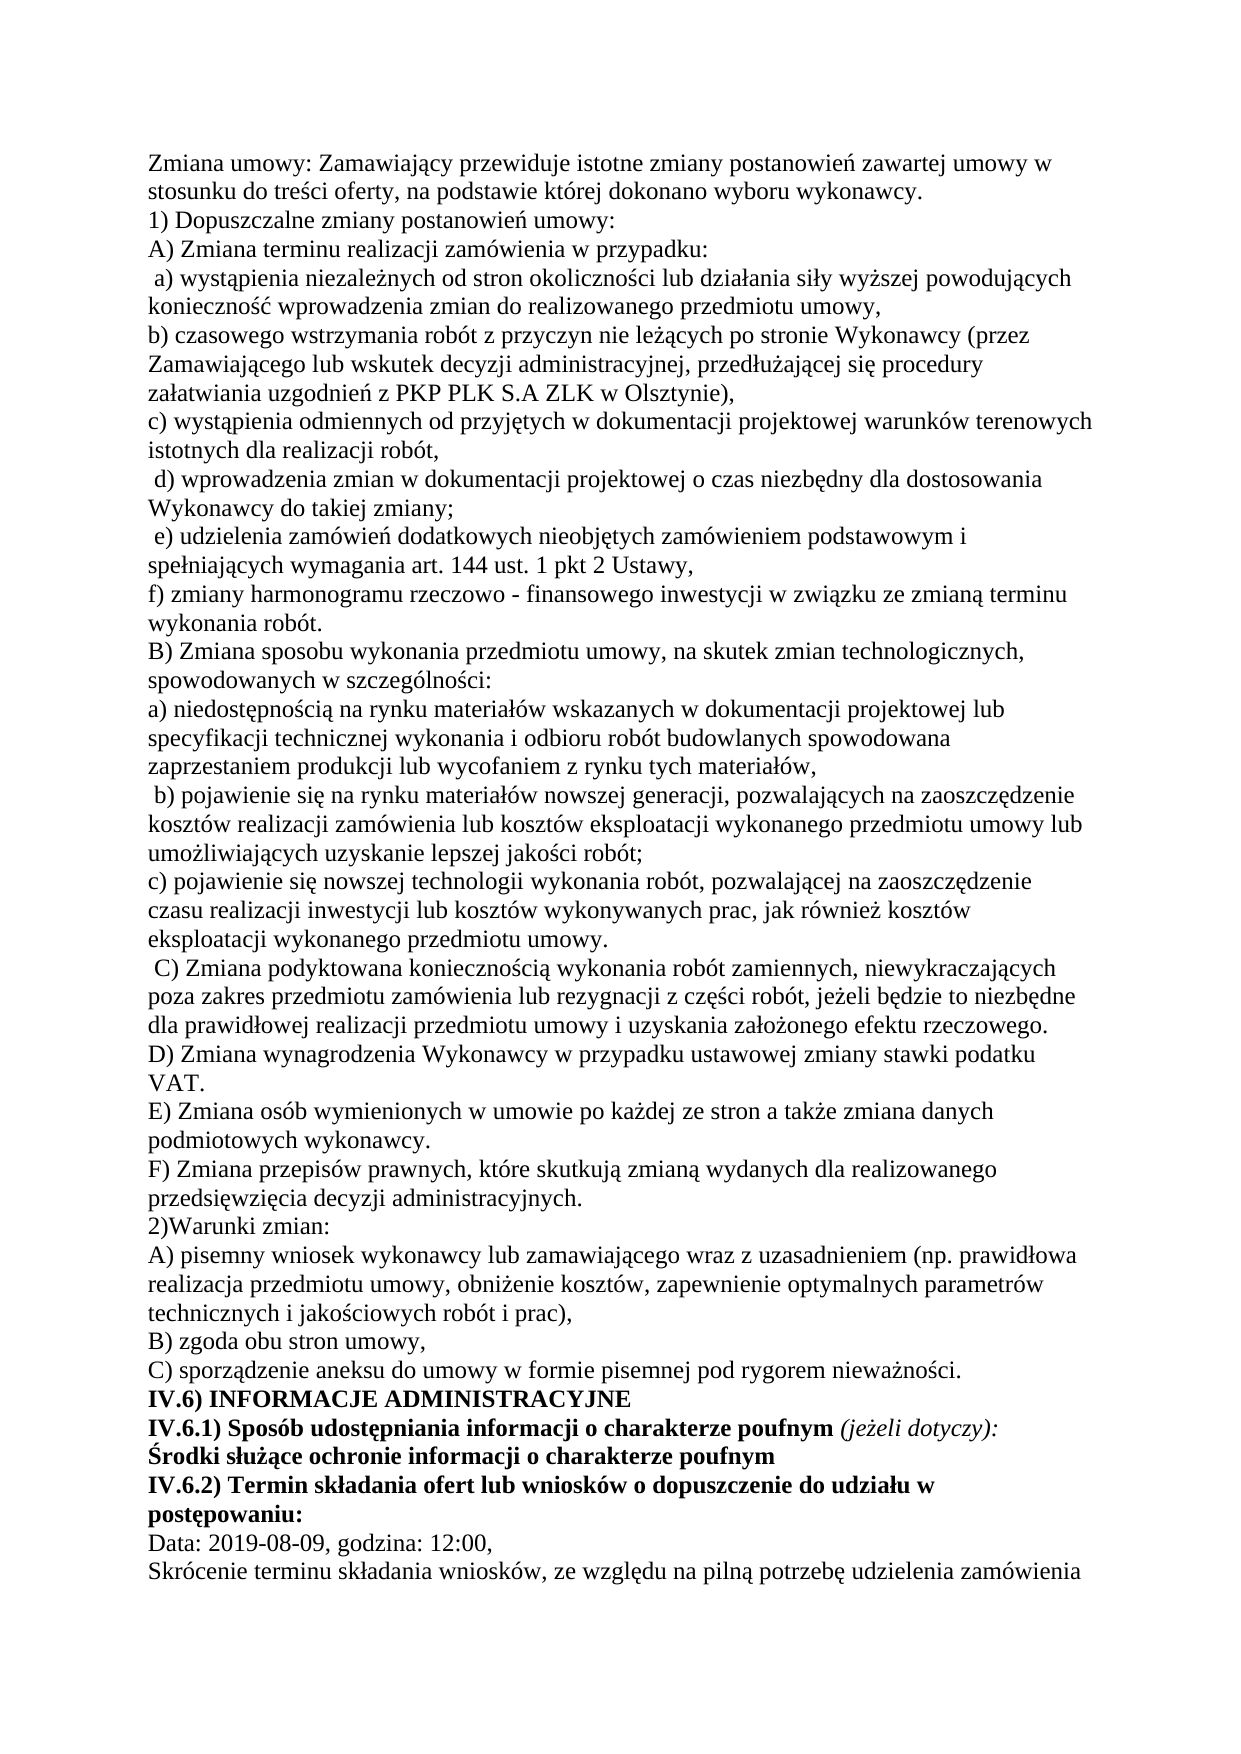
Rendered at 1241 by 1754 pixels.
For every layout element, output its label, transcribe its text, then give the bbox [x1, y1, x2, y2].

text 2)Warunki zmian: [148, 1211, 1093, 1240]
text A) pisemny wniosek wykonawcy lub zamawiającego wraz z uzasadnieniem (np. prawidłowa realizacja przedmiotu umowy, obniżenie kosztów, zapewnienie optymalnych parametrów technicznych i jakościowych robót i prac), [148, 1240, 1093, 1326]
text c) pojawienie się nowszej technologii wykonania robót, pozwalającej na zaoszczędzenie czasu realizacji inwestycji lub kosztów wykonywanych prac, jak również kosztów eksploatacji wykonanego przedmiotu umowy. [148, 866, 1093, 953]
text e) udzielenia zamówień dodatkowych nieobjętych zamówieniem podstawowym i spełniających wymagania art. 144 ust. 1 pkt 2 Ustawy, [148, 521, 1093, 579]
text a) niedostępnością na rynku materiałów wskazanych w dokumentacji projektowej lub specyfikacji technicznej wykonania i odbioru robót budowlanych spowodowana zaprzestaniem produkcji lub wycofaniem z rynku tych materiałów, [148, 694, 1093, 780]
text b) pojawienie się na rynku materiałów nowszej generacji, pozwalających na zaoszczędzenie kosztów realizacji zamówienia lub kosztów eksploatacji wykonanego przedmiotu umowy lub umożliwiających uzyskanie lepszej jakości robót; [148, 780, 1093, 866]
text b) czasowego wstrzymania robót z przyczyn nie leżących po stronie Wykonawcy (przez Zamawiającego lub wskutek decyzji administracyjnej, przedłużającej się procedury załatwiania uzgodnień z PKP PLK S.A ZLK w Olsztynie), [148, 320, 1093, 406]
text E) Zmiana osób wymienionych w umowie po każdej ze stron a także zmiana danych podmiotowych wykonawcy. [148, 1096, 1093, 1154]
text F) Zmiana przepisów prawnych, które skutkują zmianą wydanych dla realizowanego przedsięwzięcia decyzji administracyjnych. [148, 1154, 1093, 1211]
text A) Zmiana terminu realizacji zamówienia w przypadku: [148, 234, 1093, 263]
text 1) Dopuszczalne zmiany postanowień umowy: [148, 205, 1093, 234]
text B) zgoda obu stron umowy, [148, 1326, 1093, 1355]
text a) wystąpienia niezależnych od stron okoliczności lub działania siły wyższej powodujących konieczność wprowadzenia zmian do realizowanego przedmiotu umowy, [148, 263, 1093, 320]
text f) zmiany harmonogramu rzeczowo - finansowego inwestycji w związku ze zmianą terminu wykonania robót. [148, 579, 1093, 636]
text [148, 1355, 1093, 1585]
text B) Zmiana sposobu wykonania przedmiotu umowy, na skutek zmian technologicznych, spowodowanych w szczególności: [148, 636, 1093, 694]
text C) Zmiana podyktowana koniecznością wykonania robót zamiennych, niewykraczających poza zakres przedmiotu zamówienia lub rezygnacji z części robót, jeżeli będzie to niezbędne dla prawidłowej realizacji przedmiotu umowy i uzyskania założonego efektu rzeczowego. [148, 953, 1093, 1039]
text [148, 148, 1093, 205]
text c) wystąpienia odmiennych od przyjętych w dokumentacji projektowej warunków terenowych istotnych dla realizacji robót, [148, 406, 1093, 464]
text D) Zmiana wynagrodzenia Wykonawcy w przypadku ustawowej zmiany stawki podatku VAT. [148, 1039, 1093, 1096]
text d) wprowadzenia zmian w dokumentacji projektowej o czas niezbędny dla dostosowania Wykonawcy do takiej zmiany; [148, 464, 1093, 521]
